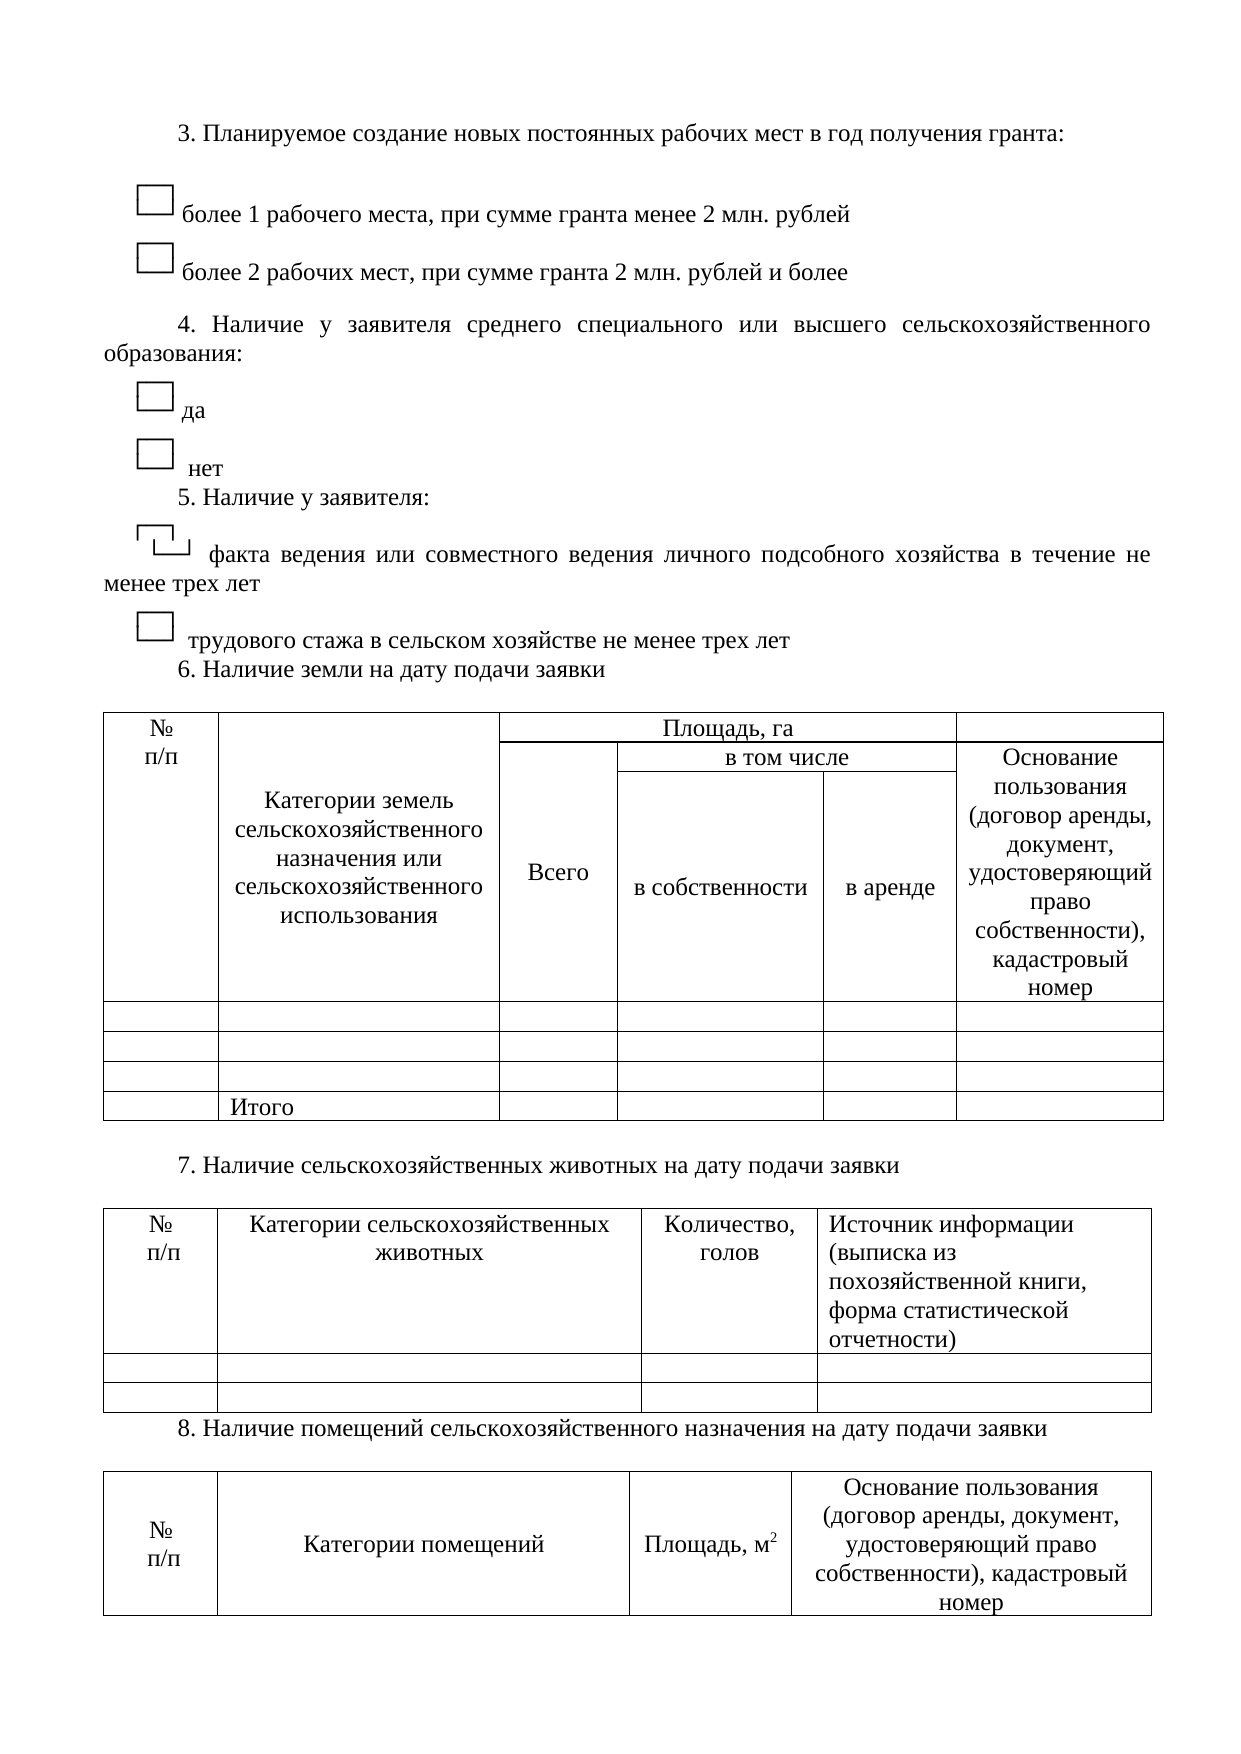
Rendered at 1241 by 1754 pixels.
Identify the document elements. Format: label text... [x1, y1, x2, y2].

table_cell [957, 1002, 1163, 1031]
table_cell [824, 1062, 956, 1091]
table_cell [824, 1092, 956, 1120]
text 7. Наличие сельскохозяйственных животных на дату подачи заявки [103, 1150, 1152, 1179]
table_header Количество, голов [642, 1209, 817, 1352]
table_cell [500, 1002, 617, 1031]
table_header № п/п [104, 1209, 217, 1352]
text ┌─┐ [103, 597, 1152, 625]
table_cell [618, 1002, 823, 1031]
table_cell [104, 1032, 218, 1061]
text ┌─┐ [103, 228, 1152, 257]
table_cell [104, 1354, 217, 1382]
table_header № п/п [104, 713, 218, 1001]
table_cell Итого [219, 1092, 499, 1120]
table_header Категории земель сельскохозяйственного назначения или сельскохозяйственного использования [219, 713, 499, 1001]
table_header [957, 713, 1163, 741]
table_cell [818, 1383, 1151, 1412]
table_cell [500, 1092, 617, 1120]
table_cell [104, 1383, 217, 1412]
table_cell [642, 1354, 817, 1382]
table_cell [104, 1092, 218, 1120]
table_cell [618, 1032, 823, 1061]
text ┌─┐ [103, 510, 1152, 539]
table_cell [219, 1002, 499, 1031]
table_cell [104, 1002, 218, 1031]
table_cell в собственности [618, 772, 823, 1001]
table_header Основание пользования (договор аренды, документ, удостоверяющий право собственности), кадастровый номер [792, 1472, 1151, 1615]
table_cell [500, 1032, 617, 1061]
table_header Площадь, м2 [630, 1472, 791, 1615]
text ┌─┐ [103, 367, 1152, 395]
table_cell [957, 1092, 1163, 1120]
table_cell [824, 1032, 956, 1061]
table_cell [104, 1062, 218, 1091]
table_cell [957, 1032, 1163, 1061]
text 6. Наличие земли на дату подачи заявки [103, 654, 1152, 683]
text ┌─┐ [103, 424, 1152, 453]
text 5. Наличие у заявителя: [103, 482, 1152, 510]
table_cell [219, 1032, 499, 1061]
text └─┘более 1 рабочего места, при сумме гранта менее 2 млн. рублей [103, 199, 1152, 228]
table_cell Основание пользования (договор аренды, документ, удостоверяющий право собственности), кадастровый номер [957, 743, 1163, 1001]
table_cell [618, 1062, 823, 1091]
table_header № п/п [104, 1472, 217, 1615]
table_cell Всего [500, 743, 617, 1001]
table_header Категории помещений [218, 1472, 629, 1615]
table_cell [500, 1062, 617, 1091]
table_cell [218, 1354, 641, 1382]
text └─┘ нет [103, 453, 1152, 482]
table_cell [642, 1383, 817, 1412]
text 4. Наличие у заявителя среднего специального или высшего сельскохозяйственного образования: [103, 309, 1152, 367]
text └─┘ факта ведения или совместного ведения личного подсобного хозяйства в течение не менее трех лет [103, 539, 1152, 597]
text 3. Планируемое создание новых постоянных рабочих мест в год получения гранта: [103, 118, 1152, 147]
text └─┘да [103, 395, 1152, 424]
table_cell [219, 1062, 499, 1091]
table_header Категории сельскохозяйственных животных [218, 1209, 641, 1352]
text 8. Наличие помещений сельскохозяйственного назначения на дату подачи заявки [103, 1413, 1152, 1442]
table_cell [218, 1383, 641, 1412]
table_header Источник информации (выписка из похозяйственной книги, форма статистической отчетности) [818, 1209, 1151, 1352]
table_cell в аренде [824, 772, 956, 1001]
text └─┘ трудового стажа в сельском хозяйстве не менее трех лет [103, 625, 1152, 654]
table_cell [824, 1002, 956, 1031]
table_cell [818, 1354, 1151, 1382]
text ┌─┐ [103, 171, 1152, 199]
table_cell [618, 1092, 823, 1120]
table_header Площадь, га [500, 713, 956, 741]
table_cell [957, 1062, 1163, 1091]
text └─┘более 2 рабочих мест, при сумме гранта 2 млн. рублей и более [103, 257, 1152, 286]
table_cell в том числе [618, 743, 956, 771]
